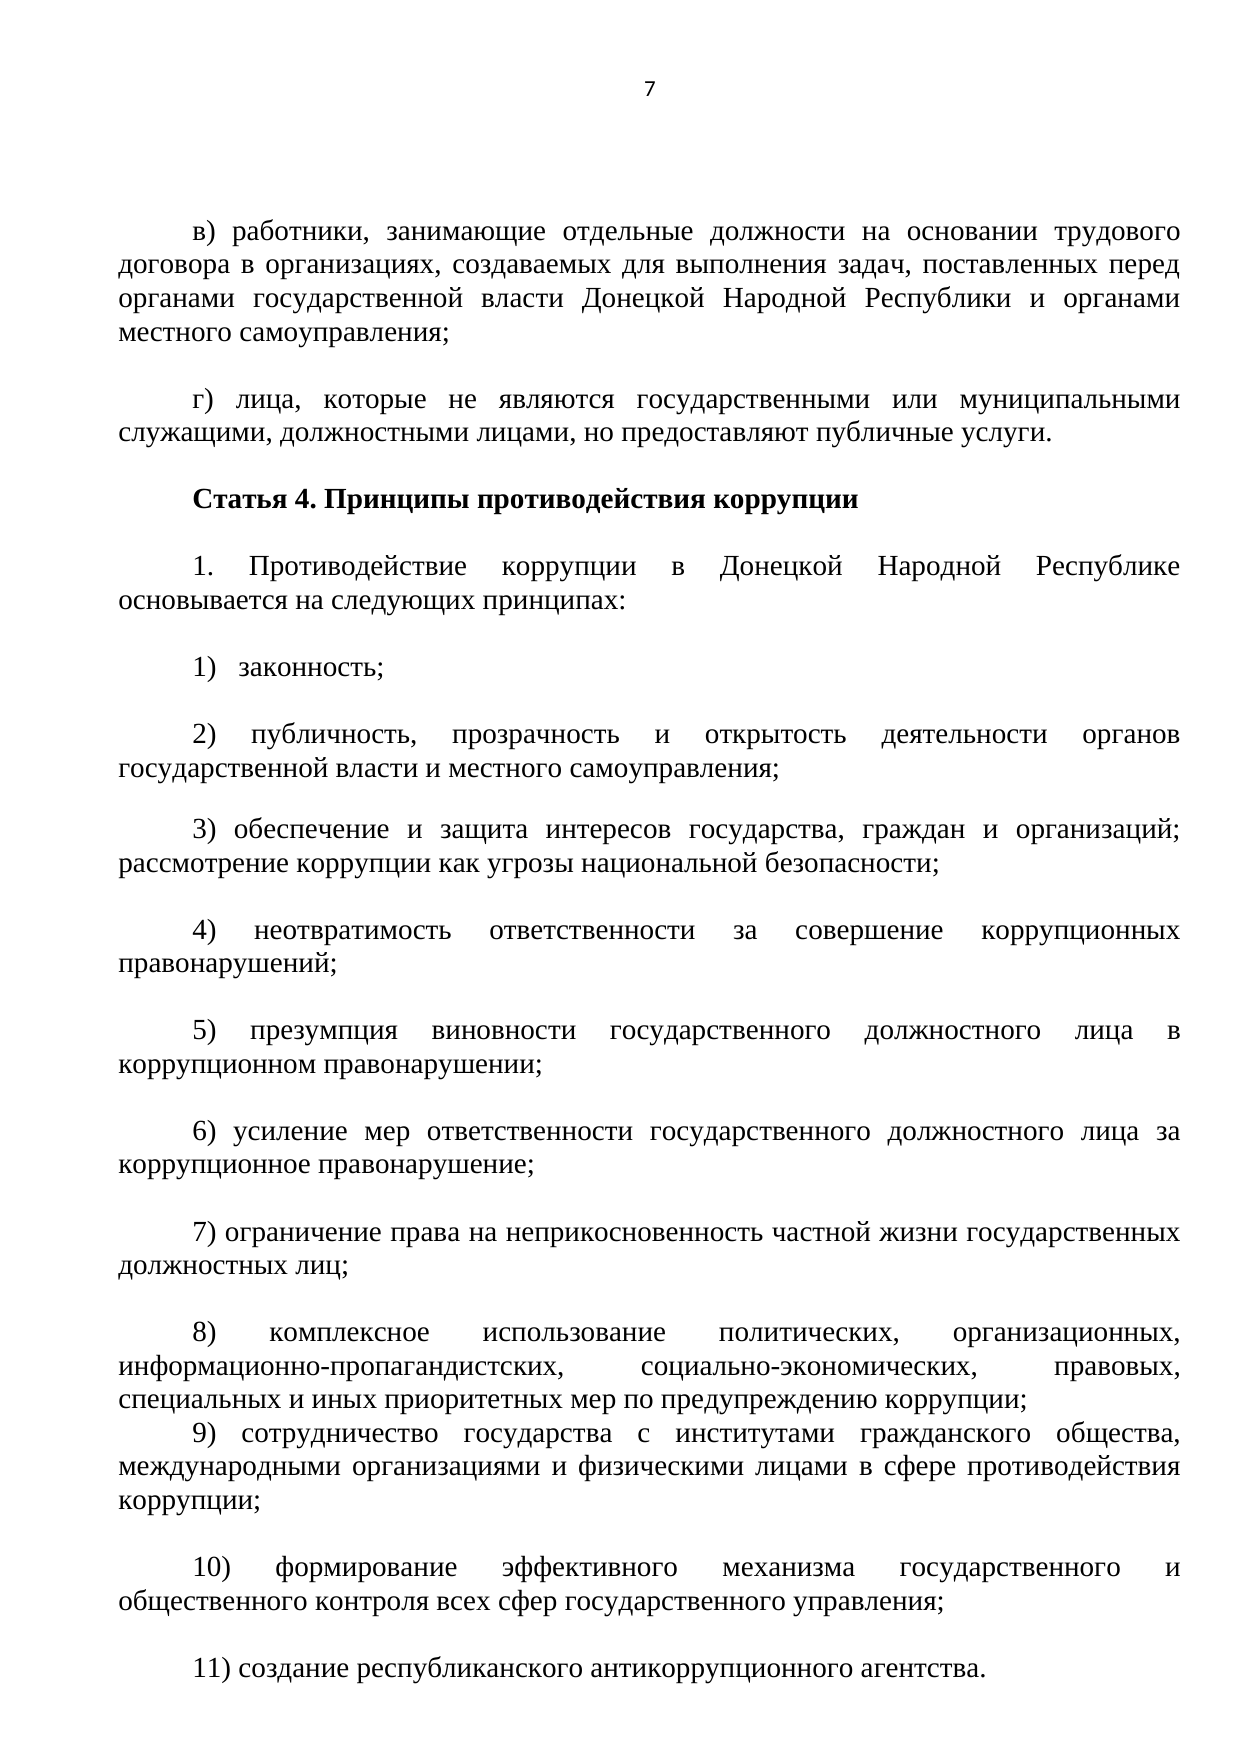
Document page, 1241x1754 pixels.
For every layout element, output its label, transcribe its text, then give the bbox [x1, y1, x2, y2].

text в) работники, занимающие отдельные должности на основании трудового договора в организациях, создаваемых для выполнения задач, поставленных перед органами государственной власти Донецкой Народной Республики и органами местного самоуправления; [118, 213, 1181, 347]
text 11) создание республиканского антикоррупционного агентства. [118, 1650, 1181, 1683]
text 1. Противодействие коррупции в Донецкой Народной Республике основывается на следующих принципах: [118, 548, 1181, 616]
text 5) презумпция виновности государственного должностного лица в коррупционном правонарушении; [118, 1012, 1181, 1079]
text г) лица, которые не являются государственными или муниципальными служащими, должностными лицами, но предоставляют публичные услуги. [118, 381, 1181, 448]
text 8) комплексное использование политических, организационных, информационно-пропагандистских, социально-экономических, правовых, специальных и иных приоритетных мер по предупреждению коррупции; [118, 1314, 1181, 1415]
text 3) обеспечение и защита интересов государства, граждан и организаций; рассмотрение коррупции как угрозы национальной безопасности; [118, 811, 1181, 878]
text 7) ограничение права на неприкосновенность частной жизни государственных должностных лиц; [118, 1214, 1181, 1281]
text 6) усиление мер ответственности государственного должностного лица за коррупционное правонарушение; [118, 1113, 1181, 1180]
text 9) сотрудничество государства с институтами гражданского общества, международными организациями и физическими лицами в сфере противодействия коррупции; [118, 1415, 1181, 1516]
text 10) формирование эффективного механизма государственного и общественного контроля всех сфер государственного управления; [118, 1549, 1181, 1616]
text 4) неотвратимость ответственности за совершение коррупционных правонарушений; [118, 912, 1181, 979]
text 2) публичность, прозрачность и открытость деятельности органов государственной власти и местного самоуправления; [118, 716, 1181, 783]
text Статья 4. Принципы противодействия коррупции [118, 481, 1181, 515]
text 1) законность; [118, 649, 1181, 683]
